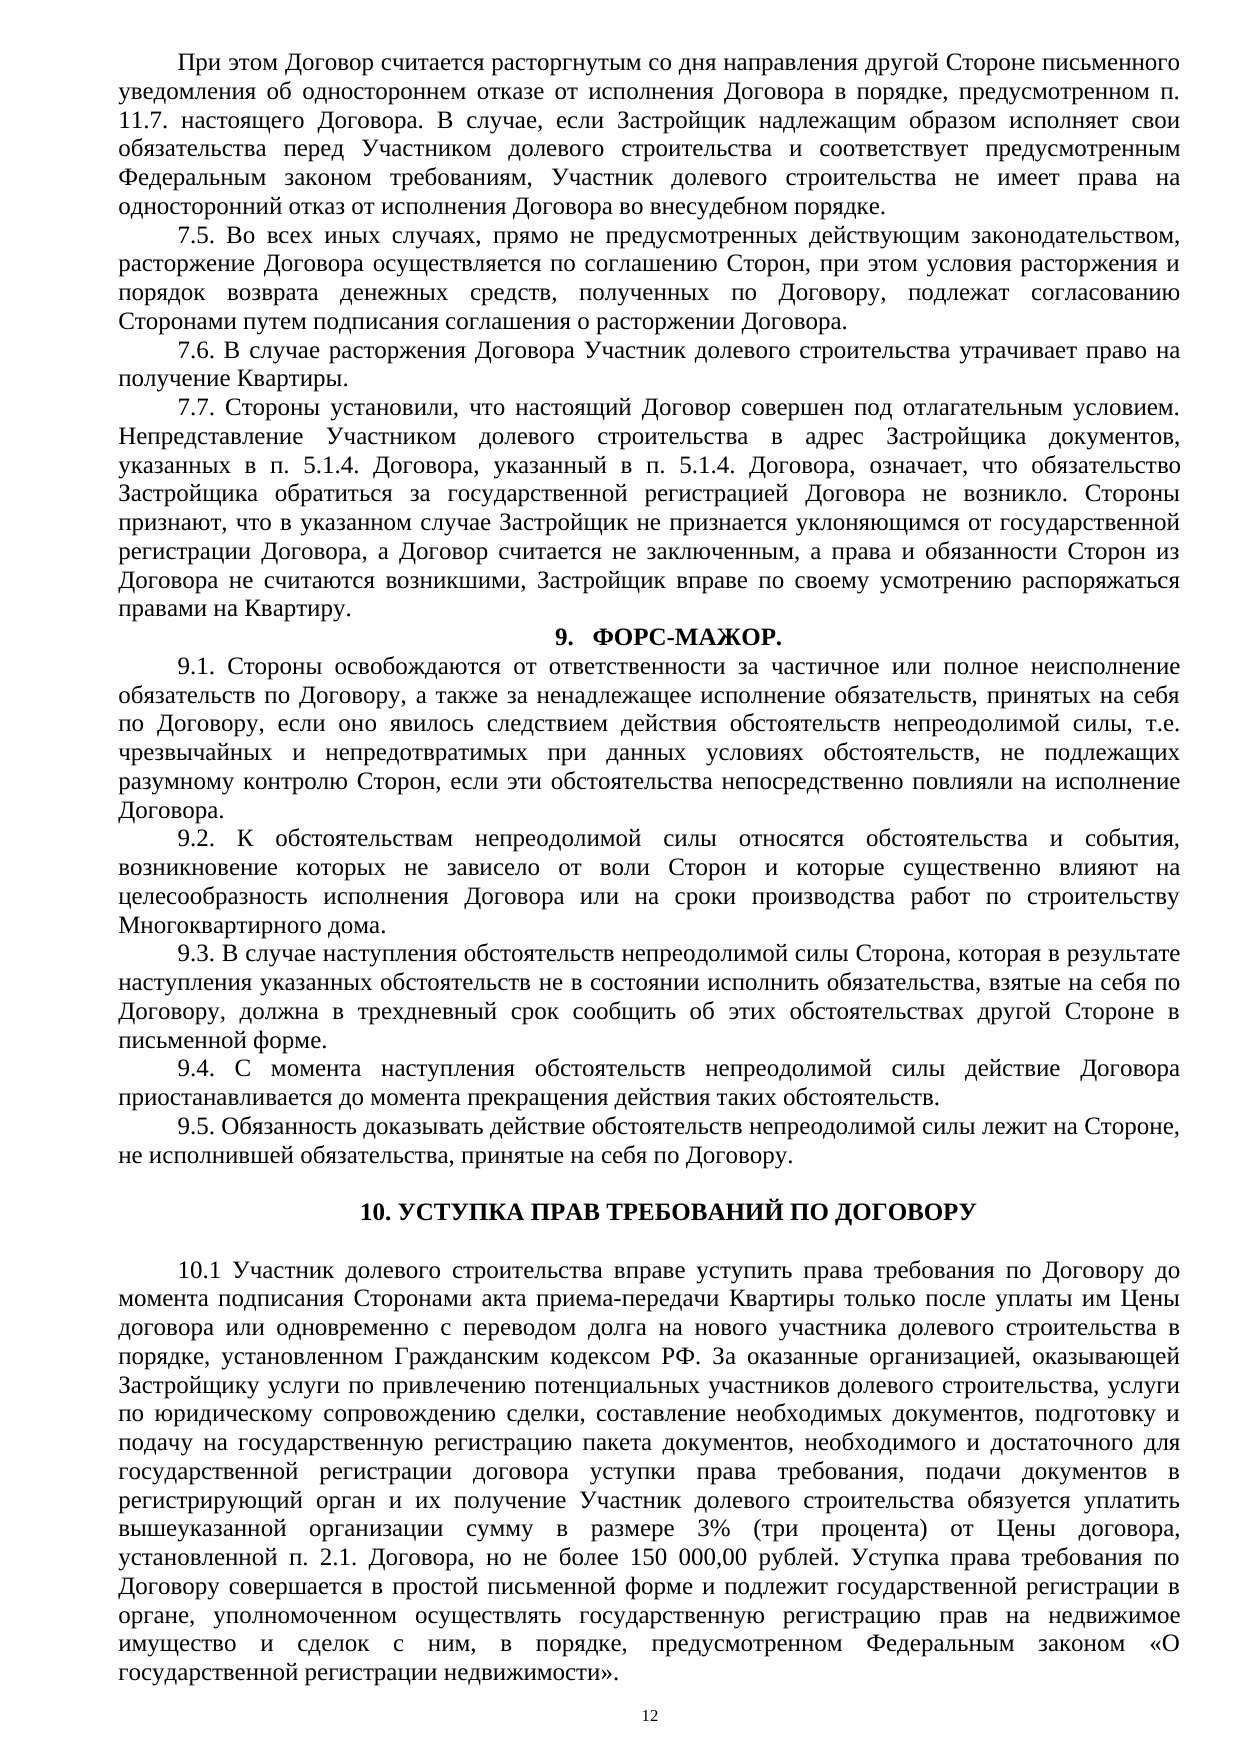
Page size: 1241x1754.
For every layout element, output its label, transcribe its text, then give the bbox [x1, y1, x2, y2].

text 10.1 Участник долевого строительства вправе уступить права требования по Договору до момента подписания Сторонами акта приема-передачи Квартиры только после уплаты им Цены договора или одновременно с переводом долга на нового участника долевого строительства в порядке, установленном Гражданским кодексом РФ. За оказанные организацией, оказывающей Застройщику услуги по привлечению потенциальных участников долевого строительства, услуги по юридическому сопровождению сделки, составление необходимых документов, подготовку и подачу на государственную регистрацию пакета документов, необходимого и достаточного для государственной регистрации договора уступки права требования, подачи документов в регистрирующий орган и их получение Участник долевого строительства обязуется уплатить вышеуказанной организации сумму в размере 3% (три процента) от Цены договора, установленной п. 2.1. Договора, но не более 150 000,00 рублей. Уступка права требования по Договору совершается в простой письменной форме и подлежит государственной регистрации в органе, уполномоченном осуществлять государственную регистрацию прав на недвижимое имущество и сделок с ним, в порядке, предусмотренном Федеральным законом «О государственной регистрации недвижимости». [118, 1255, 1181, 1686]
text 9.5. Обязанность доказывать действие обстоятельств непреодолимой силы лежит на Стороне, не исполнившей обязательства, принятые на себя по Договору. [118, 1111, 1181, 1168]
list УСТУПКА ПРАВ ТРЕБОВАНИЙ ПО ДОГОВОРУ [156, 1197, 1181, 1226]
text 7.7. Стороны установили, что настоящий Договор совершен под отлагательным условием. Непредставление Участником долевого строительства в адрес Застройщика документов, указанных в п. 5.1.4. Договора, указанный в п. 5.1.4. Договора, означает, что обязательство Застройщика обратиться за государственной регистрацией Договора не возникло. Стороны признают, что в указанном случае Застройщик не признается уклоняющимся от государственной регистрации Договора, а Договор считается не заключенным, а права и обязанности Сторон из Договора не считаются возникшими, Застройщик вправе по своему усмотрению распоряжаться правами на Квартиру. [118, 392, 1181, 622]
text 9.2. К обстоятельствам непреодолимой силы относятся обстоятельства и события, возникновение которых не зависело от воли Сторон и которые существенно влияют на целесообразность исполнения Договора или на сроки производства работ по строительству Многоквартирного дома. [118, 823, 1181, 938]
text 7.6. В случае расторжения Договора Участник долевого строительства утрачивает право на получение Квартиры. [118, 335, 1181, 392]
list ФОРС-МАЖОР. [156, 622, 1181, 651]
text 7.5. Во всех иных случаях, прямо не предусмотренных действующим законодательством, расторжение Договора осуществляется по соглашению Сторон, при этом условия расторжения и порядок возврата денежных средств, полученных по Договору, подлежат согласованию Сторонами путем подписания соглашения о расторжении Договора. [118, 220, 1181, 335]
text 9.3. В случае наступления обстоятельств непреодолимой силы Сторона, которая в результате наступления указанных обстоятельств не в состоянии исполнить обязательства, взятые на себя по Договору, должна в трехдневный срок сообщить об этих обстоятельствах другой Стороне в письменной форме. [118, 938, 1181, 1053]
text 9.4. С момента наступления обстоятельств непреодолимой силы действие Договора приостанавливается до момента прекращения действия таких обстоятельств. [118, 1053, 1181, 1111]
text При этом Договор считается расторгнутым со дня направления другой Стороне письменного уведомления об одностороннем отказе от исполнения Договора в порядке, предусмотренном п. 11.7. настоящего Договора. В случае, если Застройщик надлежащим образом исполняет свои обязательства перед Участником долевого строительства и соответствует предусмотренным Федеральным законом требованиям, Участник долевого строительства не имеет права на односторонний отказ от исполнения Договора во внесудебном порядке. [118, 47, 1181, 220]
text 9.1. Стороны освобождаются от ответственности за частичное или полное неисполнение обязательств по Договору, а также за ненадлежащее исполнение обязательств, принятых на себя по Договору, если оно явилось следствием действия обстоятельств непреодолимой силы, т.е. чрезвычайных и непредотвратимых при данных условиях обстоятельств, не подлежащих разумному контролю Сторон, если эти обстоятельства непосредственно повлияли на исполнение Договора. [118, 651, 1181, 823]
